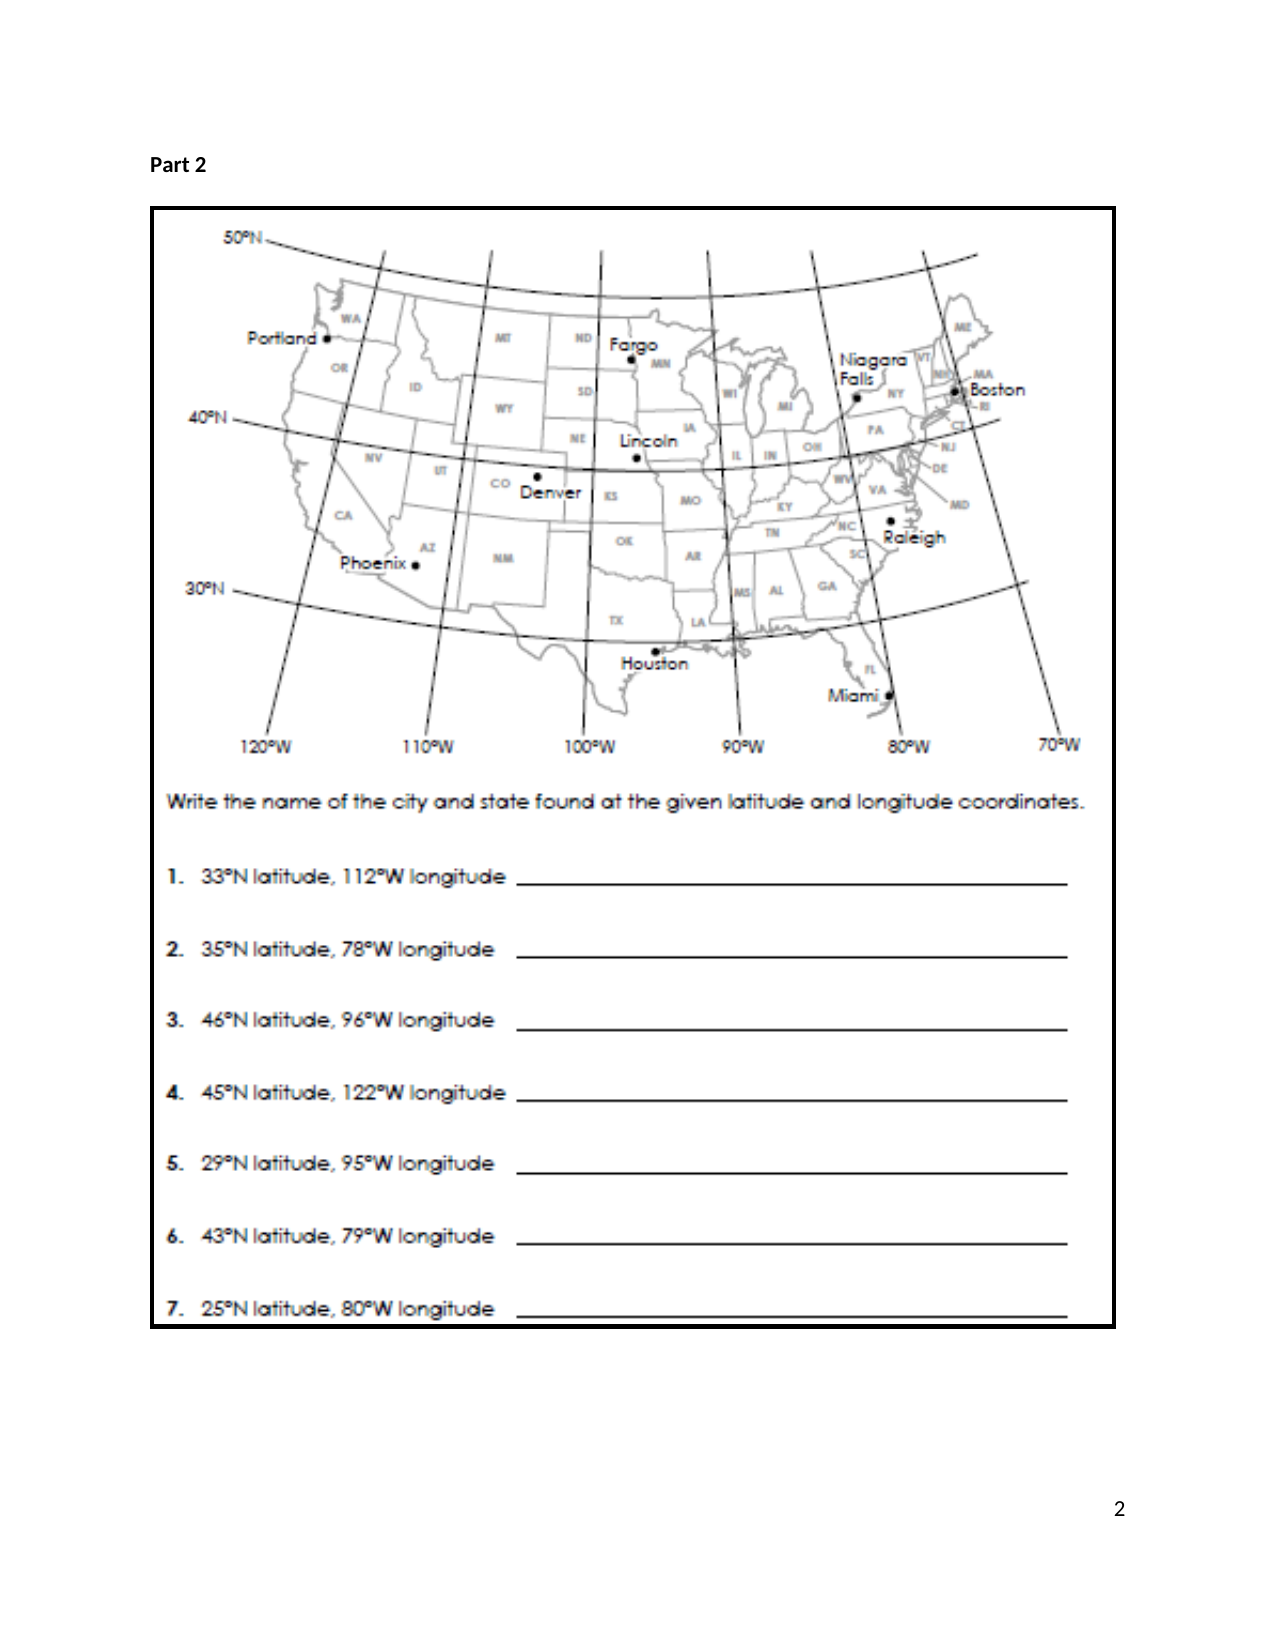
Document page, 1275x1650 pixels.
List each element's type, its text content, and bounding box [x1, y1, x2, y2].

picture [154, 210, 1112, 1324]
text Part 2 [150, 150, 1125, 178]
